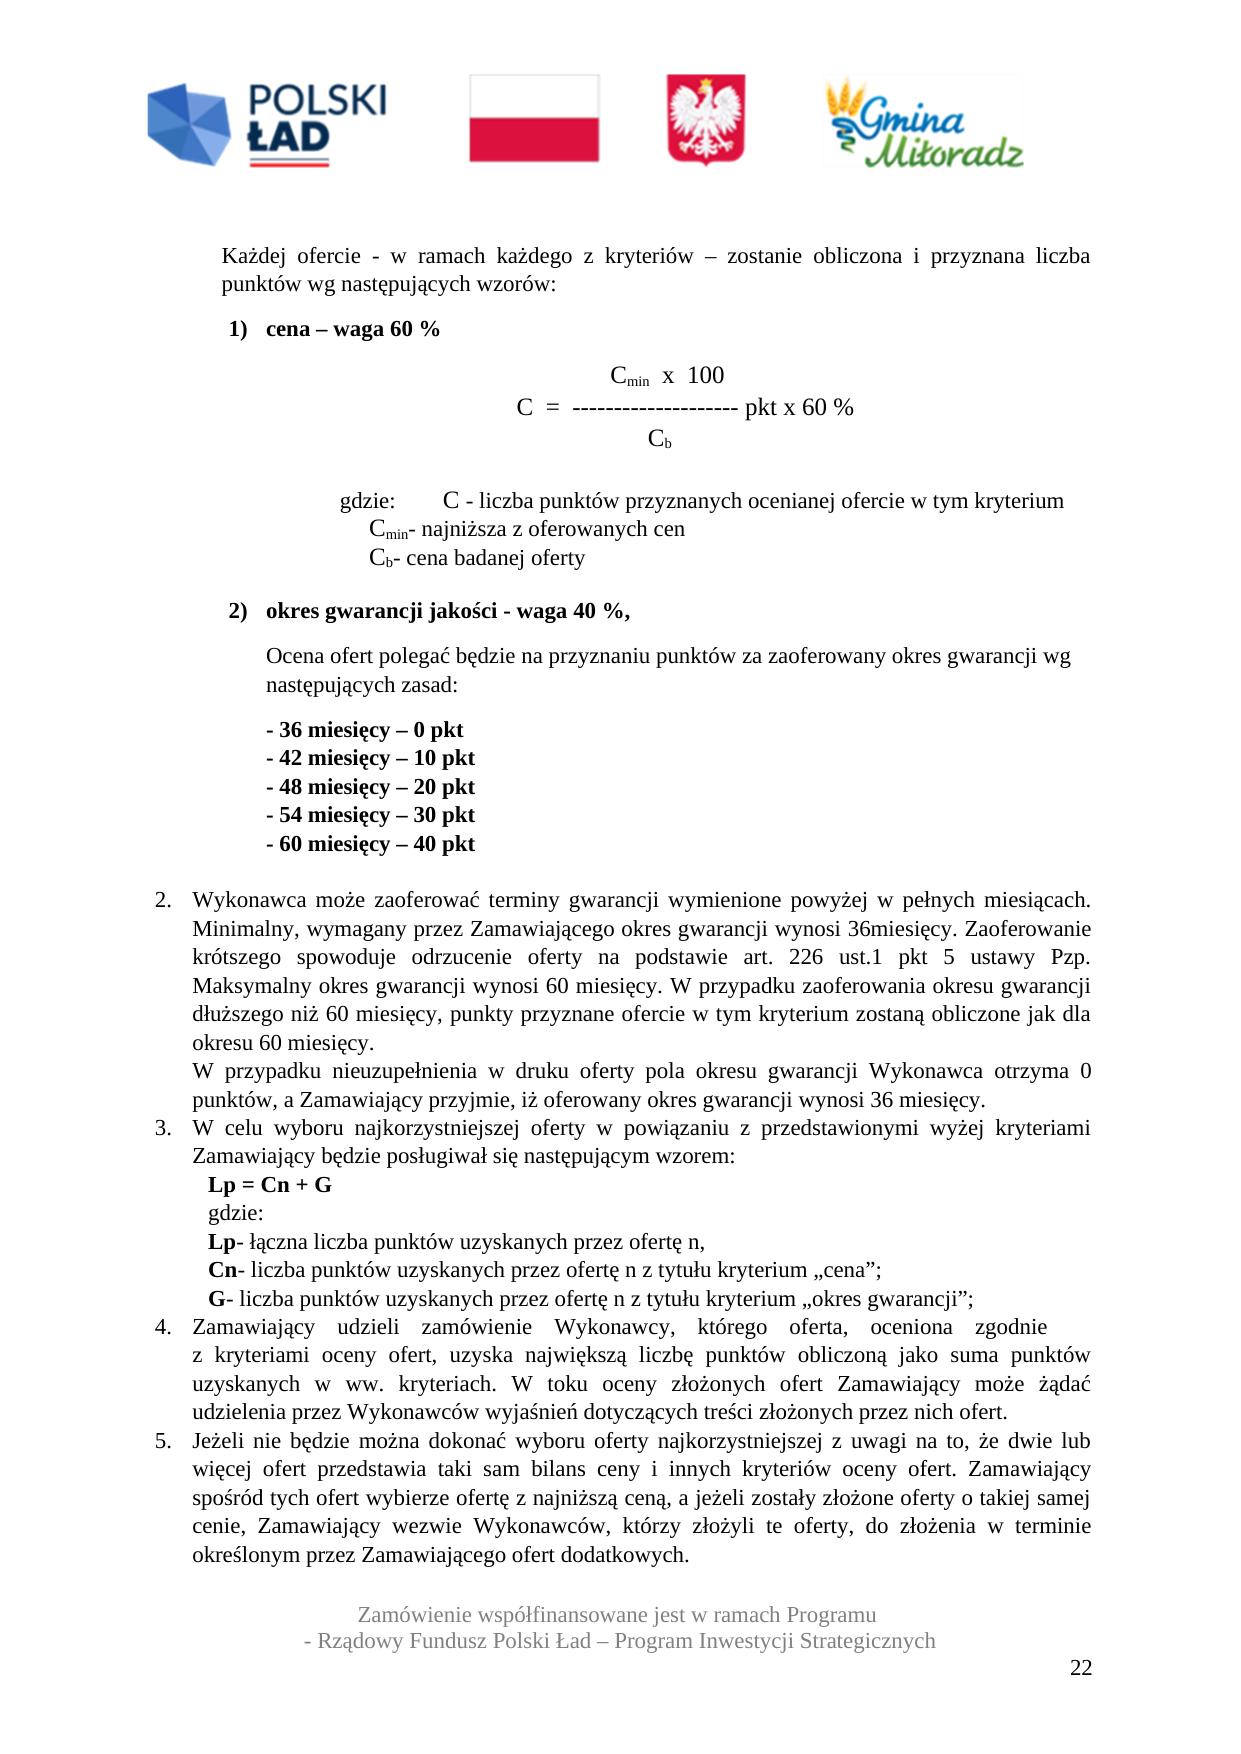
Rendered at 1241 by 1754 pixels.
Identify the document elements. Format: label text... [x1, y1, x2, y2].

text gdzie: C - liczba punktów przyznanych ocenianej ofercie w tym kryterium [266, 485, 1093, 513]
list G- liczba punktów uzyskanych przez ofertę n z tytułu kryterium „okres gwarancji”; [192, 1285, 1093, 1311]
text - 42 miesięcy – 10 pkt [266, 744, 1093, 771]
text Cmin- najniższa z oferowanych cen [266, 513, 1093, 542]
list gdzie: [192, 1199, 1093, 1226]
picture [147, 73, 1025, 169]
text - 60 miesięcy – 40 pkt [266, 830, 1093, 856]
text Cb- cena badanej oferty [266, 542, 1093, 571]
list cena – waga 60 % [228, 315, 1093, 342]
list W celu wyboru najkorzystniejszej oferty w powiązaniu z przedstawionymi wyżej kryteriami Zamawiający będzie posługiwał się następującym wzorem: [154, 1114, 1093, 1169]
list Wykonawca może zaoferować terminy gwarancji wymienione powyżej w pełnych miesiącach. Minimalny, wymagany przez Zamawiającego okres gwarancji wynosi 36miesięcy. Zaoferowanie krótszego spowoduje odrzucenie oferty na podstawie art. 226 ust.1 pkt 5 ustawy Pzp. Maksymalny okres gwarancji wynosi 60 miesięcy. W przypadku zaoferowania okresu gwarancji dłuższego niż 60 miesięcy, punkty przyznane ofercie w tym kryterium zostaną obliczone jak dla okresu 60 miesięcy. [154, 887, 1093, 1055]
list Lp = Cn + G [192, 1171, 1093, 1197]
text Cmin x 100 [266, 361, 1093, 389]
text - 36 miesięcy – 0 pkt [266, 716, 1093, 742]
text Każdej ofercie - w ramach każdego z kryteriów – zostanie obliczona i przyznana liczba punktów wg następujących wzorów: [221, 242, 1093, 297]
list okres gwarancji jakości - waga 40 %, [228, 597, 1093, 624]
list Lp- łączna liczba punktów uzyskanych przez ofertę n, [192, 1228, 1093, 1254]
text - 48 miesięcy – 20 pkt [266, 773, 1093, 799]
text Cb [266, 423, 1093, 451]
list W przypadku nieuzupełnienia w druku oferty pola okresu gwarancji Wykonawca otrzyma 0 punktów, a Zamawiający przyjmie, iż oferowany okres gwarancji wynosi 36 miesięcy. [192, 1057, 1093, 1112]
text Ocena ofert polegać będzie na przyznaniu punktów za zaoferowany okres gwarancji wg następujących zasad: [266, 642, 1093, 697]
list Jeżeli nie będzie można dokonać wyboru oferty najkorzystniejszej z uwagi na to, że dwie lub więcej ofert przedstawia taki sam bilans ceny i innych kryteriów oceny ofert. Zamawiający spośród tych ofert wybierze ofertę z najniższą ceną, a jeżeli zostały złożone oferty o takiej samej cenie, Zamawiający wezwie Wykonawców, którzy złożyli te oferty, do złożenia w terminie określonym przez Zamawiającego ofert dodatkowych. [154, 1427, 1093, 1567]
list Cn- liczba punktów uzyskanych przez ofertę n z tytułu kryterium „cena”; [192, 1256, 1093, 1283]
text - 54 miesięcy – 30 pkt [266, 801, 1093, 828]
list Zamawiający udzieli zamówienie Wykonawcy, którego oferta, oceniona zgodnie z kryteriami oceny ofert, uzyska największą liczbę punktów obliczoną jako suma punktów uzyskanych w ww. kryteriach. W toku oceny złożonych ofert Zamawiający może żądać udzielenia przez Wykonawców wyjaśnień dotyczących treści złożonych przez nich ofert. [154, 1313, 1093, 1425]
text C = -------------------- pkt x 60 % [266, 392, 1093, 420]
